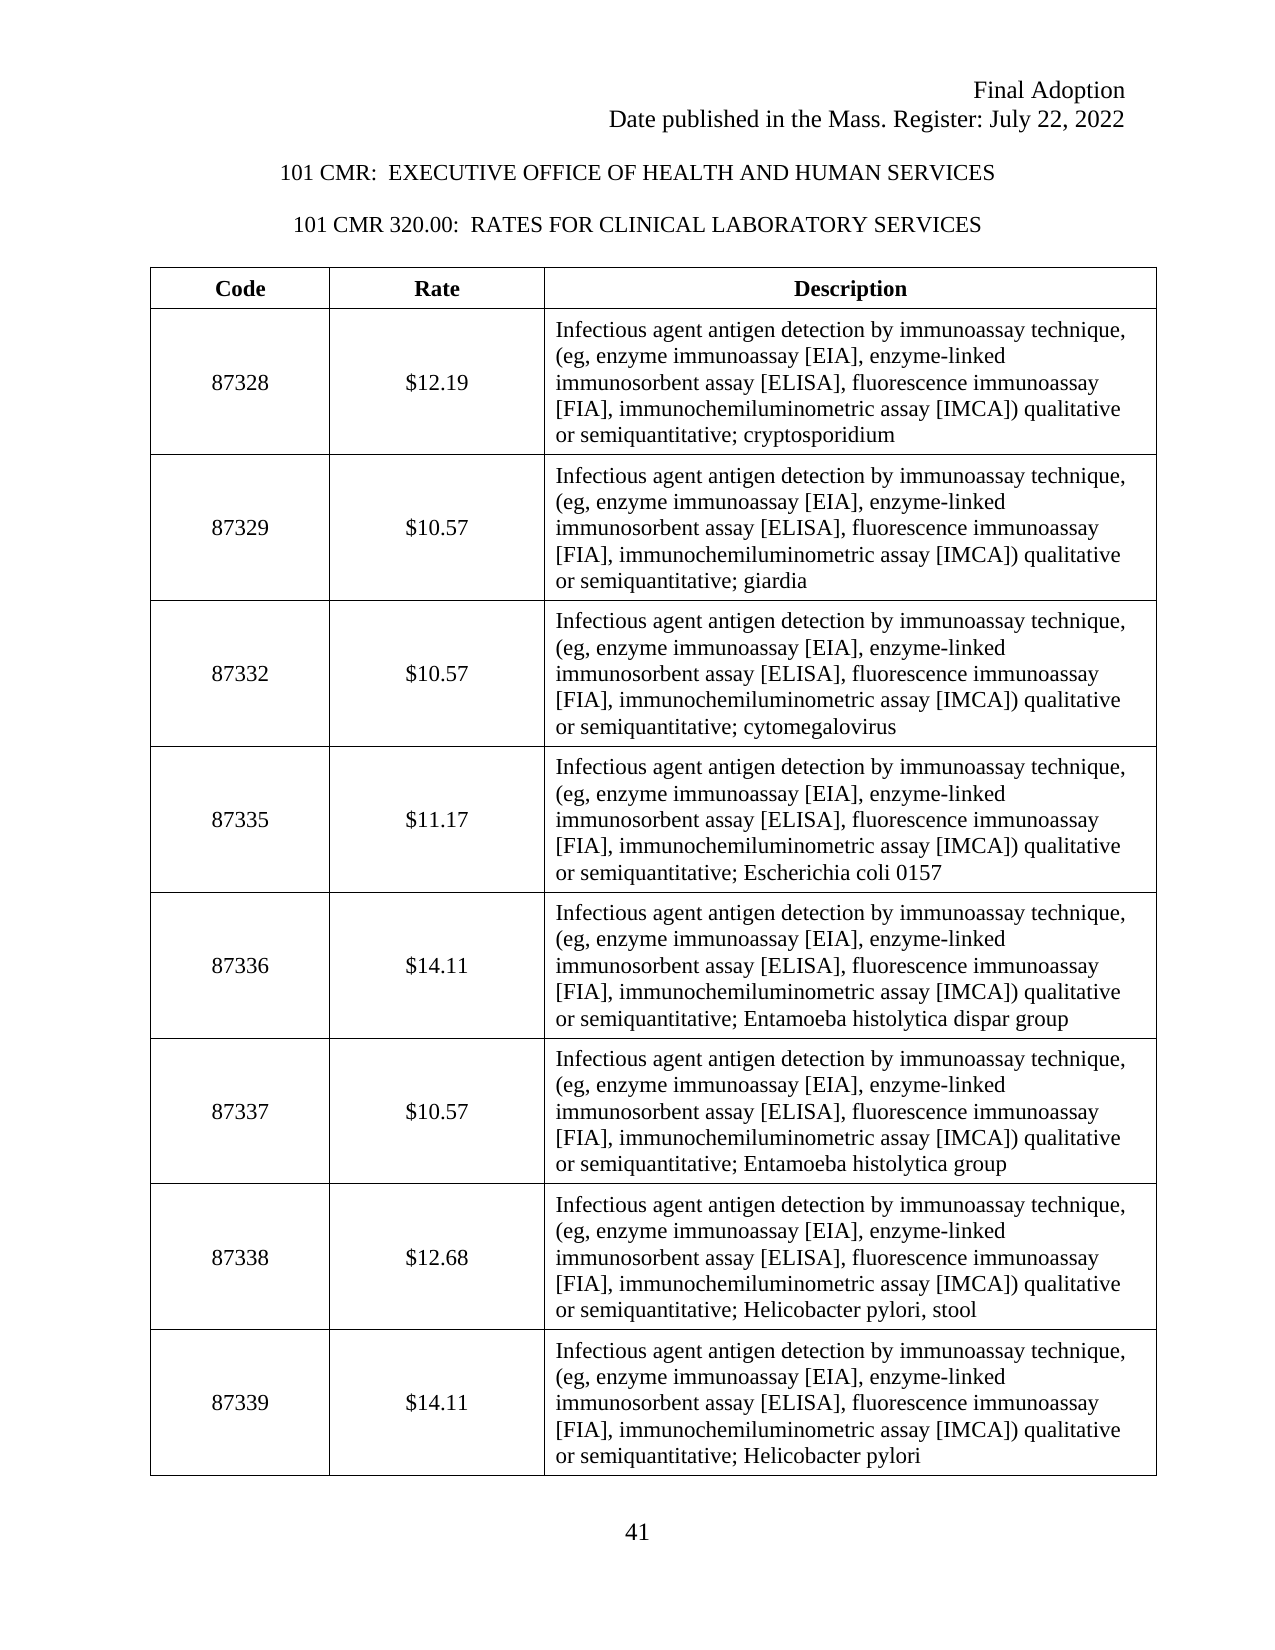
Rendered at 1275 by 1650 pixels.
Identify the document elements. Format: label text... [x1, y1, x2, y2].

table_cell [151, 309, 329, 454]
table_header Description [545, 268, 1156, 308]
table_header Rate [330, 268, 544, 308]
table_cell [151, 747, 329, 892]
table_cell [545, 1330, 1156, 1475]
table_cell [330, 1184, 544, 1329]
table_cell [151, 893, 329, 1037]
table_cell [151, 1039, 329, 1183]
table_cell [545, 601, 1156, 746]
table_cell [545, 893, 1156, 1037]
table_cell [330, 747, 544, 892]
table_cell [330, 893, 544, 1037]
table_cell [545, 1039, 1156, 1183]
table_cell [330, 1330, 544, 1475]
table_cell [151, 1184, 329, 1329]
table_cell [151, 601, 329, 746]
table_header Code [151, 268, 329, 308]
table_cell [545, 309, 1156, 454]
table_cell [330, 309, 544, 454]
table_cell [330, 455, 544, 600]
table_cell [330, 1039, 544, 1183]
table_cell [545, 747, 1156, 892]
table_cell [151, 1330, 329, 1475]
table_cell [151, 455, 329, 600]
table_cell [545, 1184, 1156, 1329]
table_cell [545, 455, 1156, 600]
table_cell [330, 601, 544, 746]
